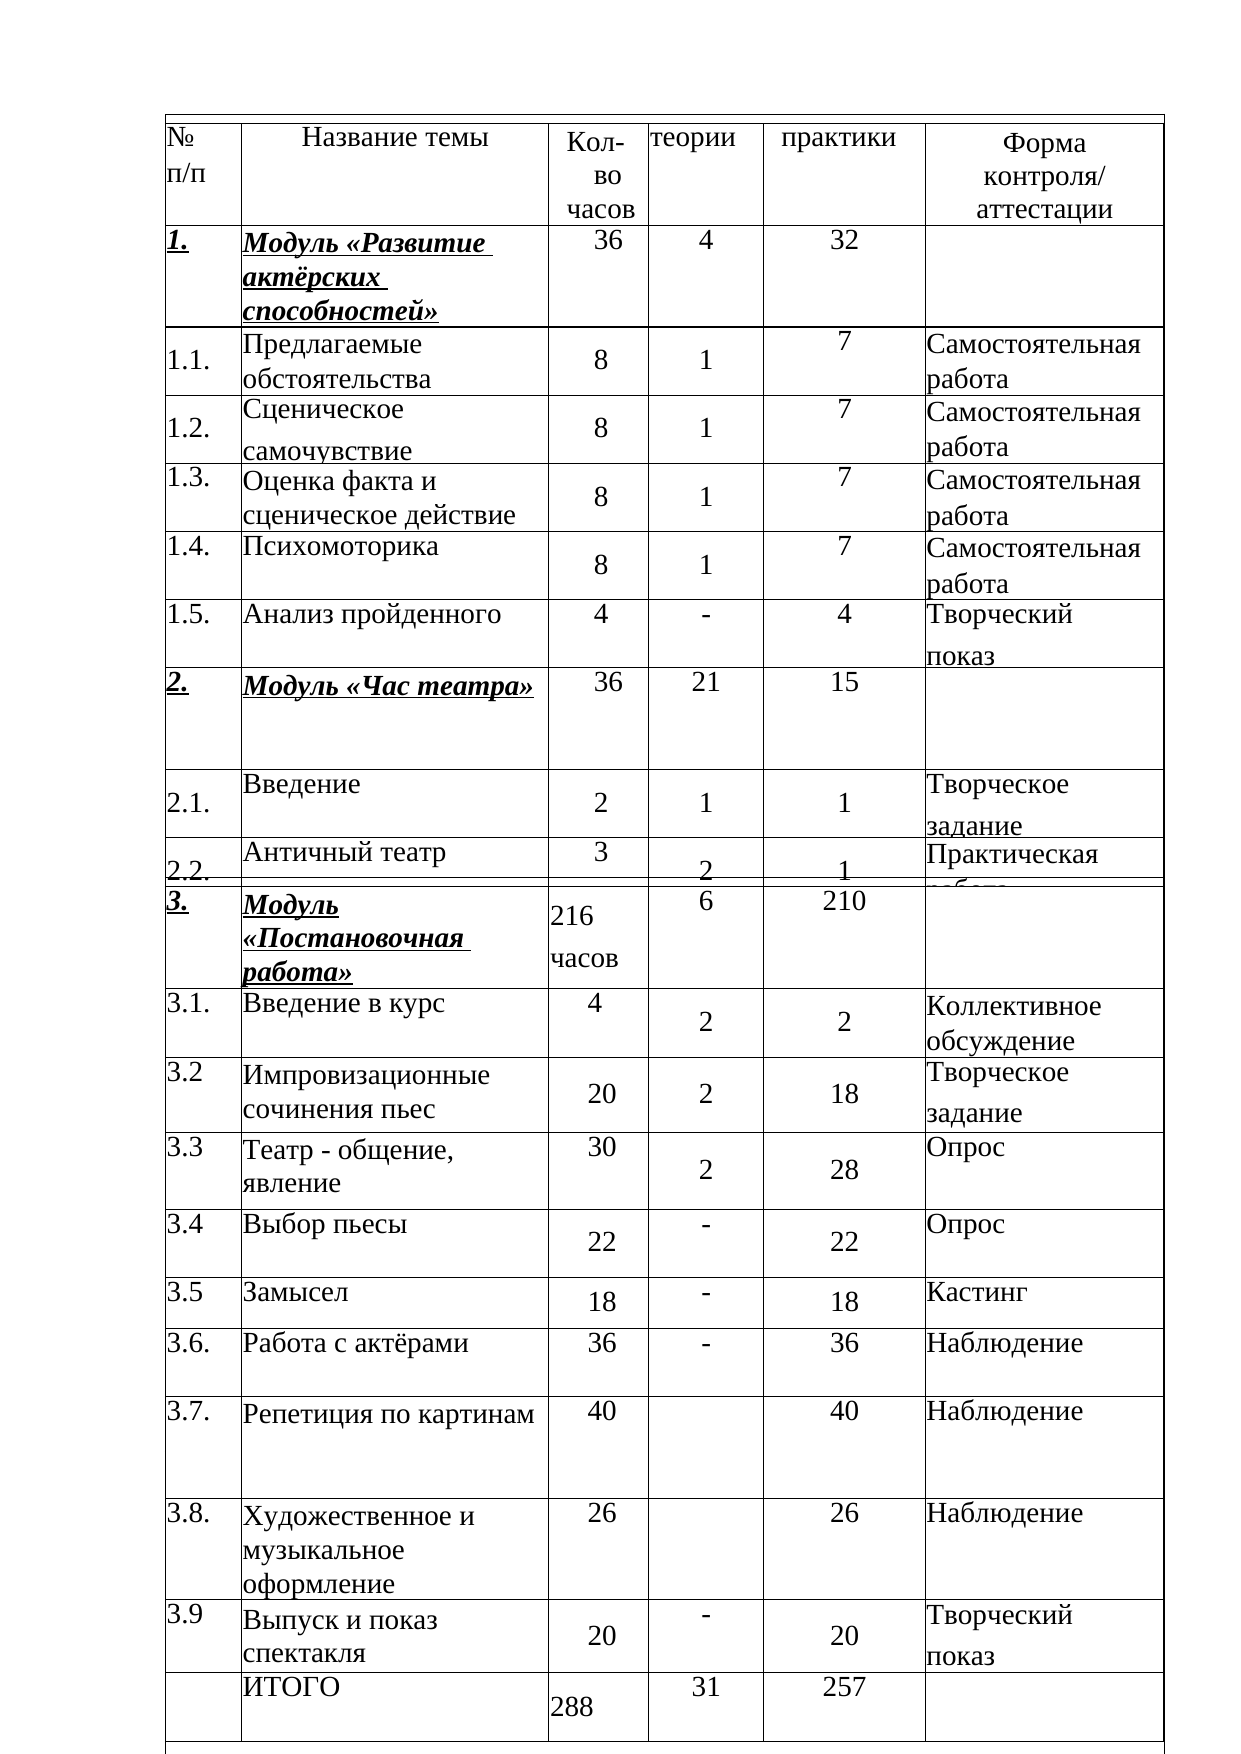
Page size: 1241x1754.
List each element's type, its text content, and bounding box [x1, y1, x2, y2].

table_cell 3.8. [166, 1499, 241, 1599]
table_cell Коллективное обсуждение [926, 989, 1163, 1057]
table_header теории [649, 124, 763, 225]
table_cell Модуль «Час театра» [242, 668, 548, 769]
table_cell 1. [166, 226, 241, 326]
table_cell 30 [549, 1133, 648, 1209]
table_cell 3.6. [166, 1329, 241, 1396]
table_cell Самостоятельная работа [926, 464, 1163, 531]
table_cell 36 [549, 226, 648, 326]
table_cell 31 [649, 1673, 763, 1741]
table_cell 2 [764, 989, 925, 1057]
table_cell Замысел [242, 1278, 548, 1328]
table_cell 36 [549, 1329, 648, 1396]
table_cell 3 [549, 838, 648, 877]
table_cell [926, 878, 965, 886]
table_cell 1.1. [166, 328, 241, 394]
table_cell 26 [764, 1499, 925, 1599]
table_cell Предлагаемые обстоятельства [242, 328, 548, 394]
table_cell 4 [764, 600, 925, 667]
table_cell Творческое задание [926, 770, 1163, 837]
table_cell 3.4 [166, 1210, 241, 1277]
table_cell [649, 1499, 763, 1599]
table_cell 28 [764, 1133, 925, 1209]
table_cell Практическая работа [926, 838, 1163, 877]
table_cell 1 [649, 770, 763, 837]
table_cell 7 [764, 328, 925, 394]
table_header 210 [764, 887, 925, 988]
table_cell 1 [649, 328, 763, 394]
table_cell Импровизационные сочинения пьес [242, 1058, 548, 1132]
table_cell [926, 226, 1163, 326]
table_cell 36 [549, 668, 648, 769]
table_cell Психомоторика [242, 532, 548, 599]
table_cell - [649, 600, 763, 667]
table_cell Репетиция по картинам [242, 1397, 548, 1498]
table_cell 4 [549, 989, 648, 1057]
table_cell 8 [549, 396, 648, 462]
table_cell 20 [549, 1058, 648, 1132]
table_cell 20 [764, 1600, 925, 1672]
table_cell 2 [649, 989, 763, 1057]
table_cell 40 [549, 1397, 648, 1498]
table_cell - [649, 1210, 763, 1277]
table_cell 288 [549, 1673, 648, 1741]
table_cell 257 [764, 1673, 925, 1741]
table_cell - [649, 1278, 763, 1328]
table_cell Творческий показ [926, 600, 1163, 667]
table_cell 8 [549, 328, 648, 394]
table_cell 7 [764, 532, 925, 599]
table_cell 22 [549, 1210, 648, 1277]
table_header 3. [166, 887, 241, 988]
table_cell 22 [764, 1210, 925, 1277]
table_cell 1.5. [166, 600, 241, 667]
table_cell 2.2. [166, 838, 241, 877]
table_cell 8 [549, 532, 648, 599]
table_cell 7 [764, 464, 925, 531]
table_header 216 часов [549, 887, 648, 988]
table_cell 8 [549, 464, 648, 531]
table_header [926, 887, 1163, 988]
table_cell 1 [764, 838, 925, 877]
table_cell Оценка факта и сценическое действие [242, 464, 548, 531]
table_cell 3.9 [166, 1600, 241, 1672]
table_header Форма контроля/ аттестации [926, 124, 1163, 225]
table_cell Сценическое самочувствие [242, 396, 548, 462]
table_cell Анализ пройденного [242, 600, 548, 667]
table_cell 2 [649, 838, 763, 877]
table_header Кол- во часов [549, 124, 648, 225]
table_cell 40 [764, 1397, 925, 1498]
table_cell Самостоятельная работа [926, 328, 1163, 394]
table_cell Работа с актёрами [242, 1329, 548, 1396]
table_cell 4 [649, 226, 763, 326]
table_cell 2.1. [166, 770, 241, 837]
table_cell Самостоятельная работа [926, 532, 1163, 599]
table_cell - [649, 1600, 763, 1672]
table_cell Введение [242, 770, 548, 837]
table_cell 1 [649, 396, 763, 462]
table_cell Модуль «Развитие актёрских способностей» [242, 226, 548, 326]
table_cell 32 [764, 226, 925, 326]
table_cell 2 [549, 770, 648, 837]
table_cell [649, 1397, 763, 1498]
table_cell 7 [764, 396, 925, 462]
table_header Название темы [242, 124, 548, 225]
table_cell 2. [166, 668, 241, 769]
table_cell 1 [764, 770, 925, 837]
table_cell 3.2 [166, 1058, 241, 1132]
table_cell Кастинг [926, 1278, 1163, 1328]
table_cell 1.2. [166, 396, 241, 462]
table_cell 20 [549, 1600, 648, 1672]
table_cell Наблюдение [926, 1397, 1163, 1498]
table_cell Творческое задание [926, 1058, 1163, 1132]
table_cell 18 [764, 1278, 925, 1328]
table_cell 18 [764, 1058, 925, 1132]
table_cell 21 [649, 668, 763, 769]
table_cell [926, 668, 1163, 769]
table_cell 3.7. [166, 1397, 241, 1498]
table_header 6 [649, 887, 763, 988]
table_cell 2 [649, 1058, 763, 1132]
table_cell 1 [649, 464, 763, 531]
table_header Модуль «Постановочная работа» [242, 887, 548, 988]
table_cell Самостоятельная работа [926, 396, 1163, 462]
table_cell Наблюдение [926, 1329, 1163, 1396]
table_cell [166, 1673, 241, 1741]
table_header практики [764, 124, 925, 225]
table_cell 3.3 [166, 1133, 241, 1209]
table_cell 1.4. [166, 532, 241, 599]
table_cell 36 [764, 1329, 925, 1396]
table_cell Творческий показ [926, 1600, 1163, 1672]
table_cell Выпуск и показ спектакля [242, 1600, 548, 1672]
table_header № п/п [166, 124, 241, 225]
table_cell 4 [549, 600, 648, 667]
table_cell 1 [649, 532, 763, 599]
table_cell Выбор пьесы [242, 1210, 548, 1277]
table_cell - [649, 1329, 763, 1396]
table_cell Опрос [926, 1133, 1163, 1209]
table_cell 3.5 [166, 1278, 241, 1328]
table_cell 2 [649, 1133, 763, 1209]
table_cell Театр - общение, явление [242, 1133, 548, 1209]
table_cell 18 [549, 1278, 648, 1328]
table_cell 3.1. [166, 989, 241, 1057]
table_cell Опрос [926, 1210, 1163, 1277]
table_cell ИТОГО [242, 1673, 548, 1741]
table_cell 26 [549, 1499, 648, 1599]
table_cell Художественное и музыкальное оформление [242, 1499, 548, 1599]
table_cell 1.3. [166, 464, 241, 531]
table_cell Введение в курс [242, 989, 548, 1057]
table_cell Наблюдение [926, 1499, 1163, 1599]
table_cell [926, 1673, 1163, 1741]
table_cell 15 [764, 668, 925, 769]
table_cell Античный театр [242, 838, 548, 877]
